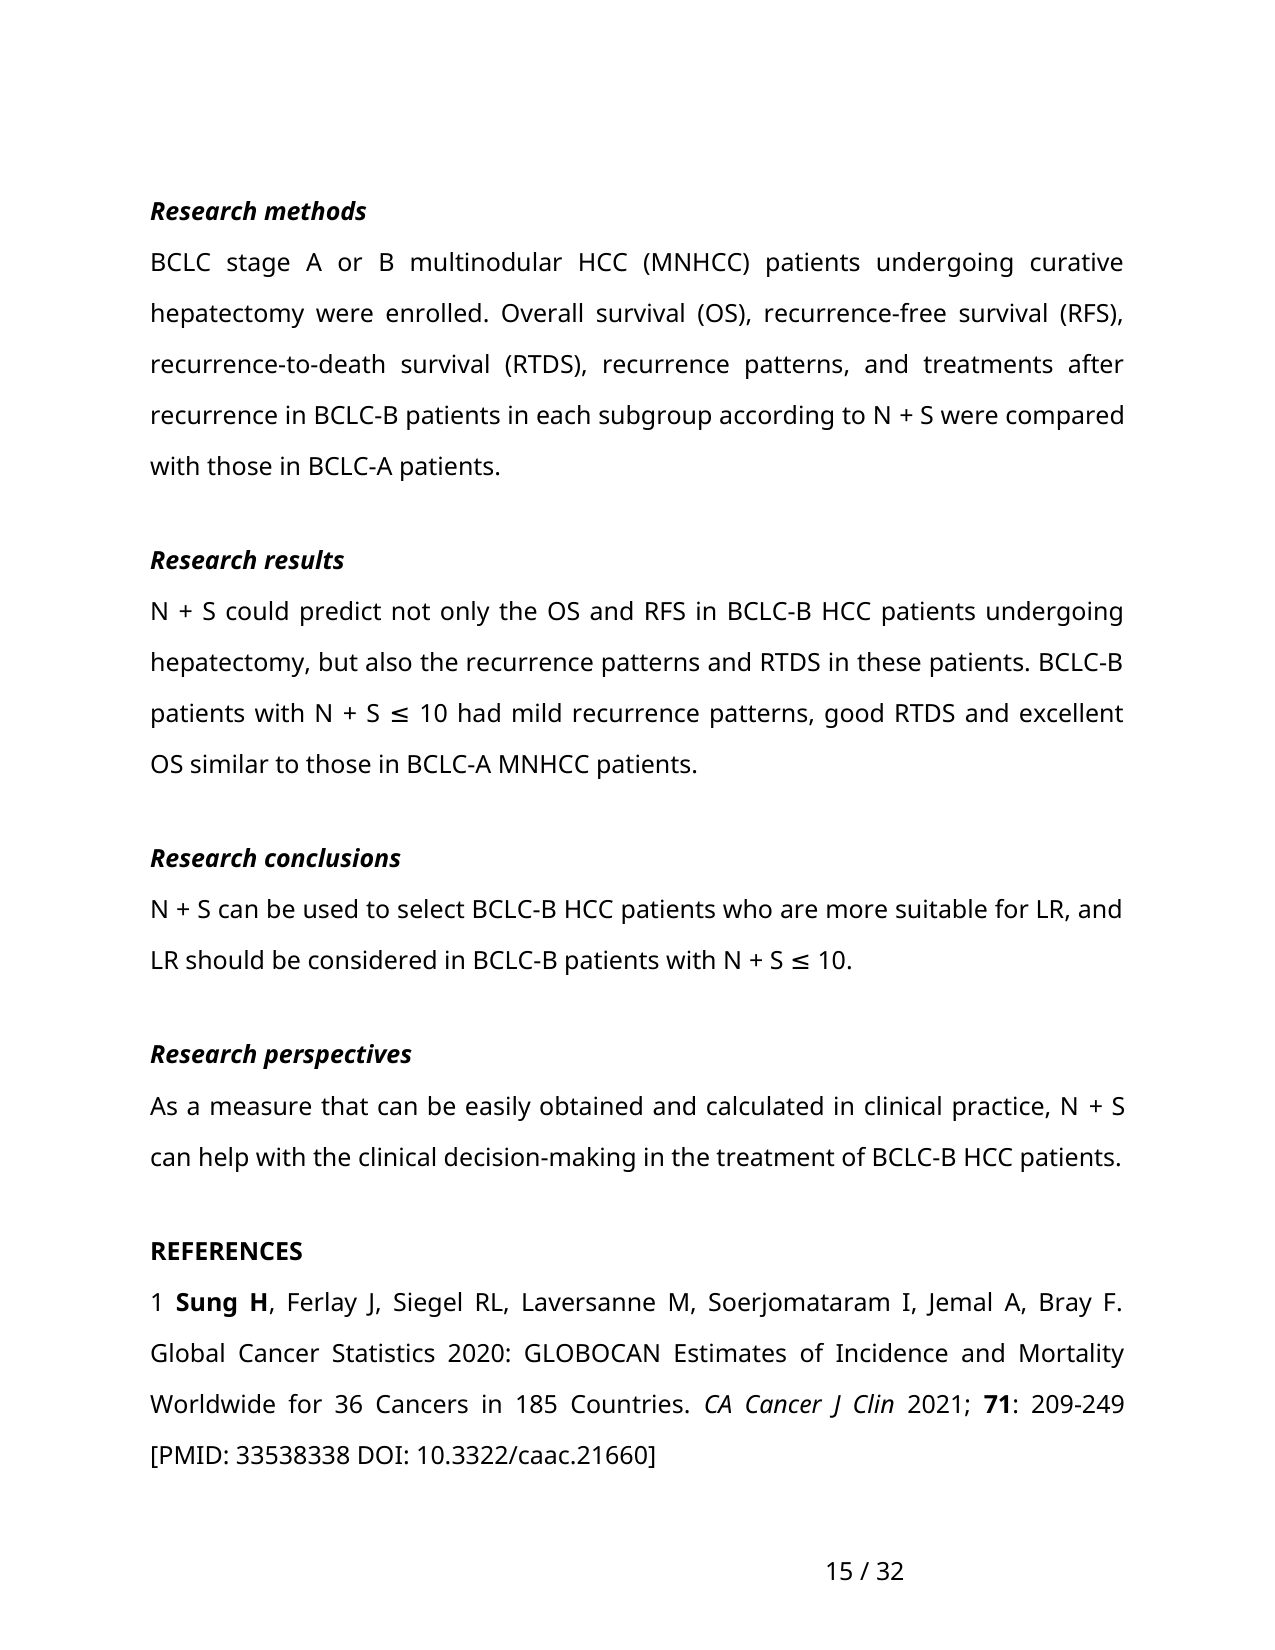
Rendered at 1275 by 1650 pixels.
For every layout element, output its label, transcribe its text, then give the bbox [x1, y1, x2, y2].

text N + S can be used to select BCLC-B HCC patients who are more suitable for LR, and LR should be considered in BCLC-B patients with N + S ≤ 10. [150, 892, 1125, 977]
text Research conclusions [150, 841, 1125, 875]
text Research results [150, 542, 1125, 577]
text REFERENCES [150, 1233, 1125, 1267]
text Research perspectives [150, 1037, 1125, 1071]
text As a measure that can be easily obtained and calculated in clinical practice, N + S can help with the clinical decision-making in the treatment of BCLC-B HCC patients. [150, 1088, 1125, 1173]
text N + S could predict not only the OS and RFS in BCLC-B HCC patients undergoing hepatectomy, but also the recurrence patterns and RTDS in these patients. BCLC-B patients with N + S ≤ 10 had mild recurrence patterns, good RTDS and excellent OS similar to those in BCLC-A MNHCC patients. [150, 593, 1125, 781]
text Research methods [150, 193, 1125, 227]
text BCLC stage A or B multinodular HCC (MNHCC) patients undergoing curative hepatectomy were enrolled. Overall survival (OS), recurrence-free survival (RFS), recurrence-to-death survival (RTDS), recurrence patterns, and treatments after recurrence in BCLC-B patients in each subgroup according to N + S were compared with those in BCLC-A patients. [150, 244, 1125, 482]
text 1 Sung H, Ferlay J, Siegel RL, Laversanne M, Soerjomataram I, Jemal A, Bray F. Global Cancer Statistics 2020: GLOBOCAN Estimates of Incidence and Mortality Worldwide for 36 Cancers in 185 Countries. CA Cancer J Clin 2021; 71: 209-249 [PMID: 33538338 DOI: 10.3322/caac.21660] [150, 1284, 1125, 1472]
